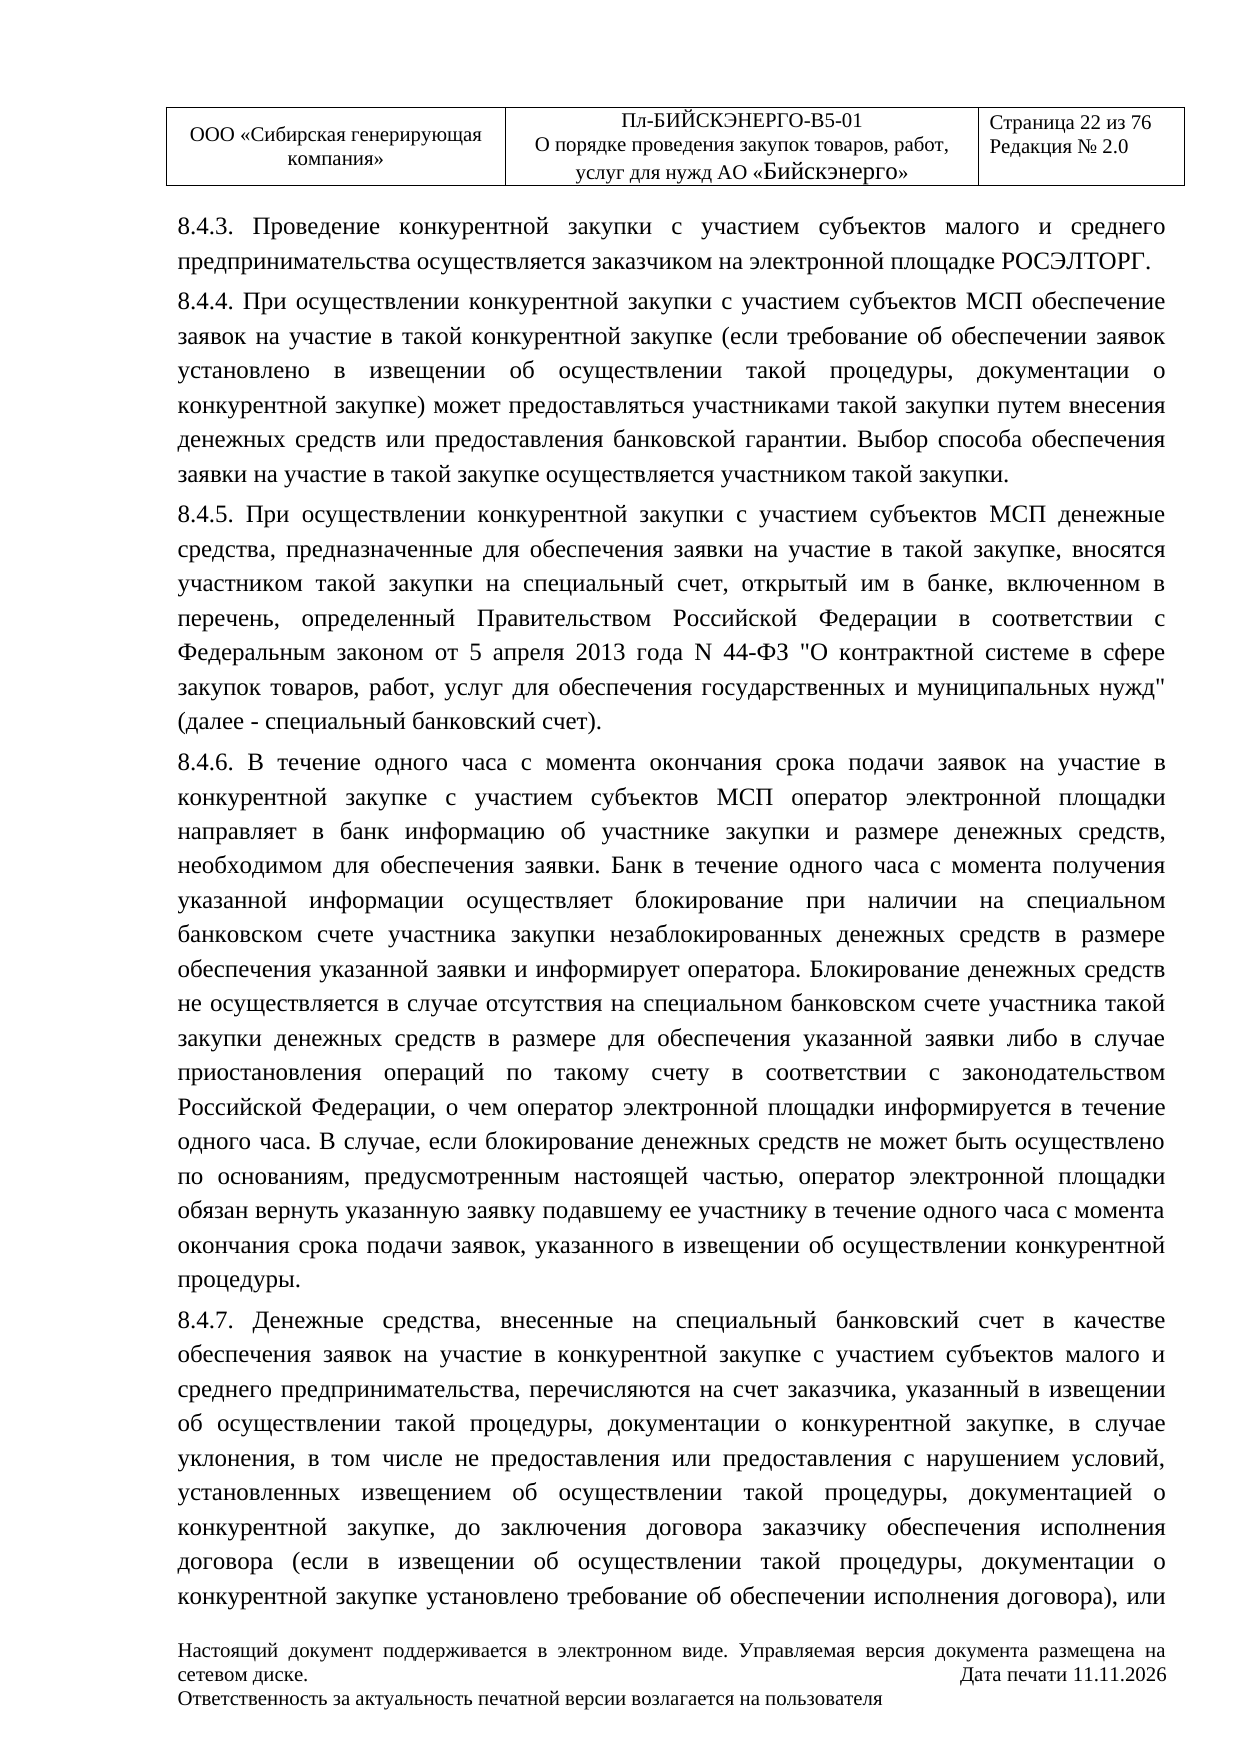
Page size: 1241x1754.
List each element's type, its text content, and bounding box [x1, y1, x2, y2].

subtitle 8.4.3. Проведение конкурентной закупки с участием субъектов малого и среднего предпринимательства осуществляется заказчиком на электронной площадке РОСЭЛТОРГ. [177, 211, 1166, 274]
subtitle 8.4.5. При осуществлении конкурентной закупки с участием субъектов МСП денежные средства, предназначенные для обеспечения заявки на участие в такой закупке, вносятся участником такой закупки на специальный счет, открытый им в банке, включенном в перечень, определенный Правительством Российской Федерации в соответствии с Федеральным законом от 5 апреля 2013 года N 44-ФЗ "О контрактной системе в сфере закупок товаров, работ, услуг для обеспечения государственных и муниципальных нужд" (далее - специальный банковский счет). [177, 499, 1166, 735]
subtitle 8.4.4. При осуществлении конкурентной закупки с участием субъектов МСП обеспечение заявок на участие в такой конкурентной закупке (если требование об обеспечении заявок установлено в извещении об осуществлении такой процедуры, документации о конкурентной закупке) может предоставляться участниками такой закупки путем внесения денежных средств или предоставления банковской гарантии. Выбор способа обеспечения заявки на участие в такой закупке осуществляется участником такой закупки. [177, 286, 1166, 488]
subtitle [177, 1305, 1166, 1610]
subtitle 8.4.6. В течение одного часа с момента окончания срока подачи заявок на участие в конкурентной закупке с участием субъектов МСП оператор электронной площадки направляет в банк информацию об участнике закупки и размере денежных средств, необходимом для обеспечения заявки. Банк в течение одного часа с момента получения указанной информации осуществляет блокирование при наличии на специальном банковском счете участника закупки незаблокированных денежных средств в размере обеспечения указанной заявки и информирует оператора. Блокирование денежных средств не осуществляется в случае отсутствия на специальном банковском счете участника такой закупки денежных средств в размере для обеспечения указанной заявки либо в случае приостановления операций по такому счету в соответствии с законодательством Российской Федерации, о чем оператор электронной площадки информируется в течение одного часа. В случае, если блокирование денежных средств не может быть осуществлено по основаниям, предусмотренным настоящей частью, оператор электронной площадки обязан вернуть указанную заявку подавшему ее участнику в течение одного часа с момента окончания срока подачи заявок, указанного в извещении об осуществлении конкурентной процедуры. [177, 747, 1166, 1293]
